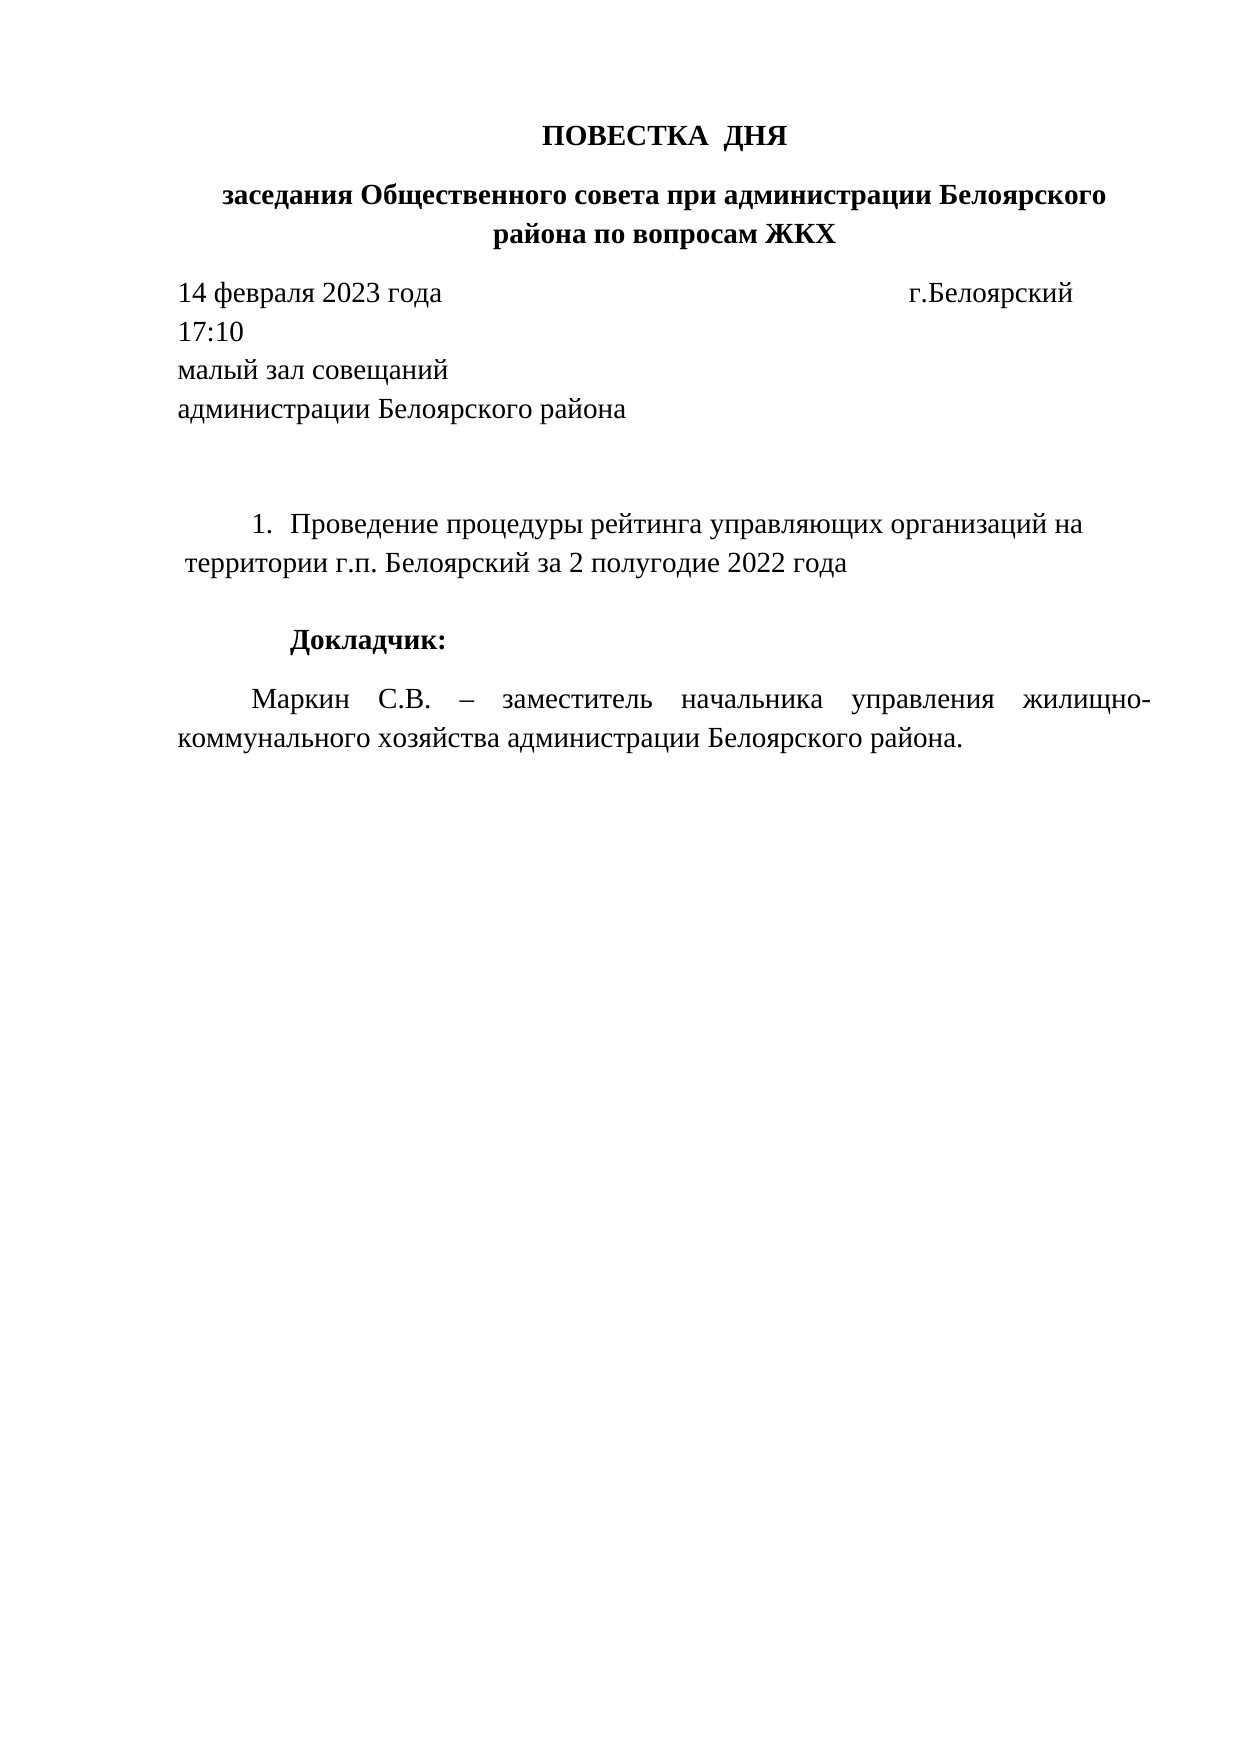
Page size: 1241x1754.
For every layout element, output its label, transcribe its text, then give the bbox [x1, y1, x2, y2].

text территории г.п. Белоярский за 2 полугодие 2022 года [177, 545, 1152, 579]
text заседания Общественного совета при администрации Белоярского района по вопросам ЖКХ [177, 177, 1152, 249]
list Докладчик: [290, 622, 1152, 656]
text ПОВЕСТКА ДНЯ [177, 118, 1152, 152]
text малый зал совещаний [177, 352, 1152, 386]
text 17:10 [177, 314, 1152, 347]
list Проведение процедуры рейтинга управляющих организаций на [251, 507, 1152, 540]
text Маркин С.В. – заместитель начальника управления жилищно-коммунального хозяйства администрации Белоярского района. [177, 682, 1152, 754]
text 14 февраля 2023 года г.Белоярский [177, 275, 1152, 309]
text администрации Белоярского района [177, 391, 1152, 424]
